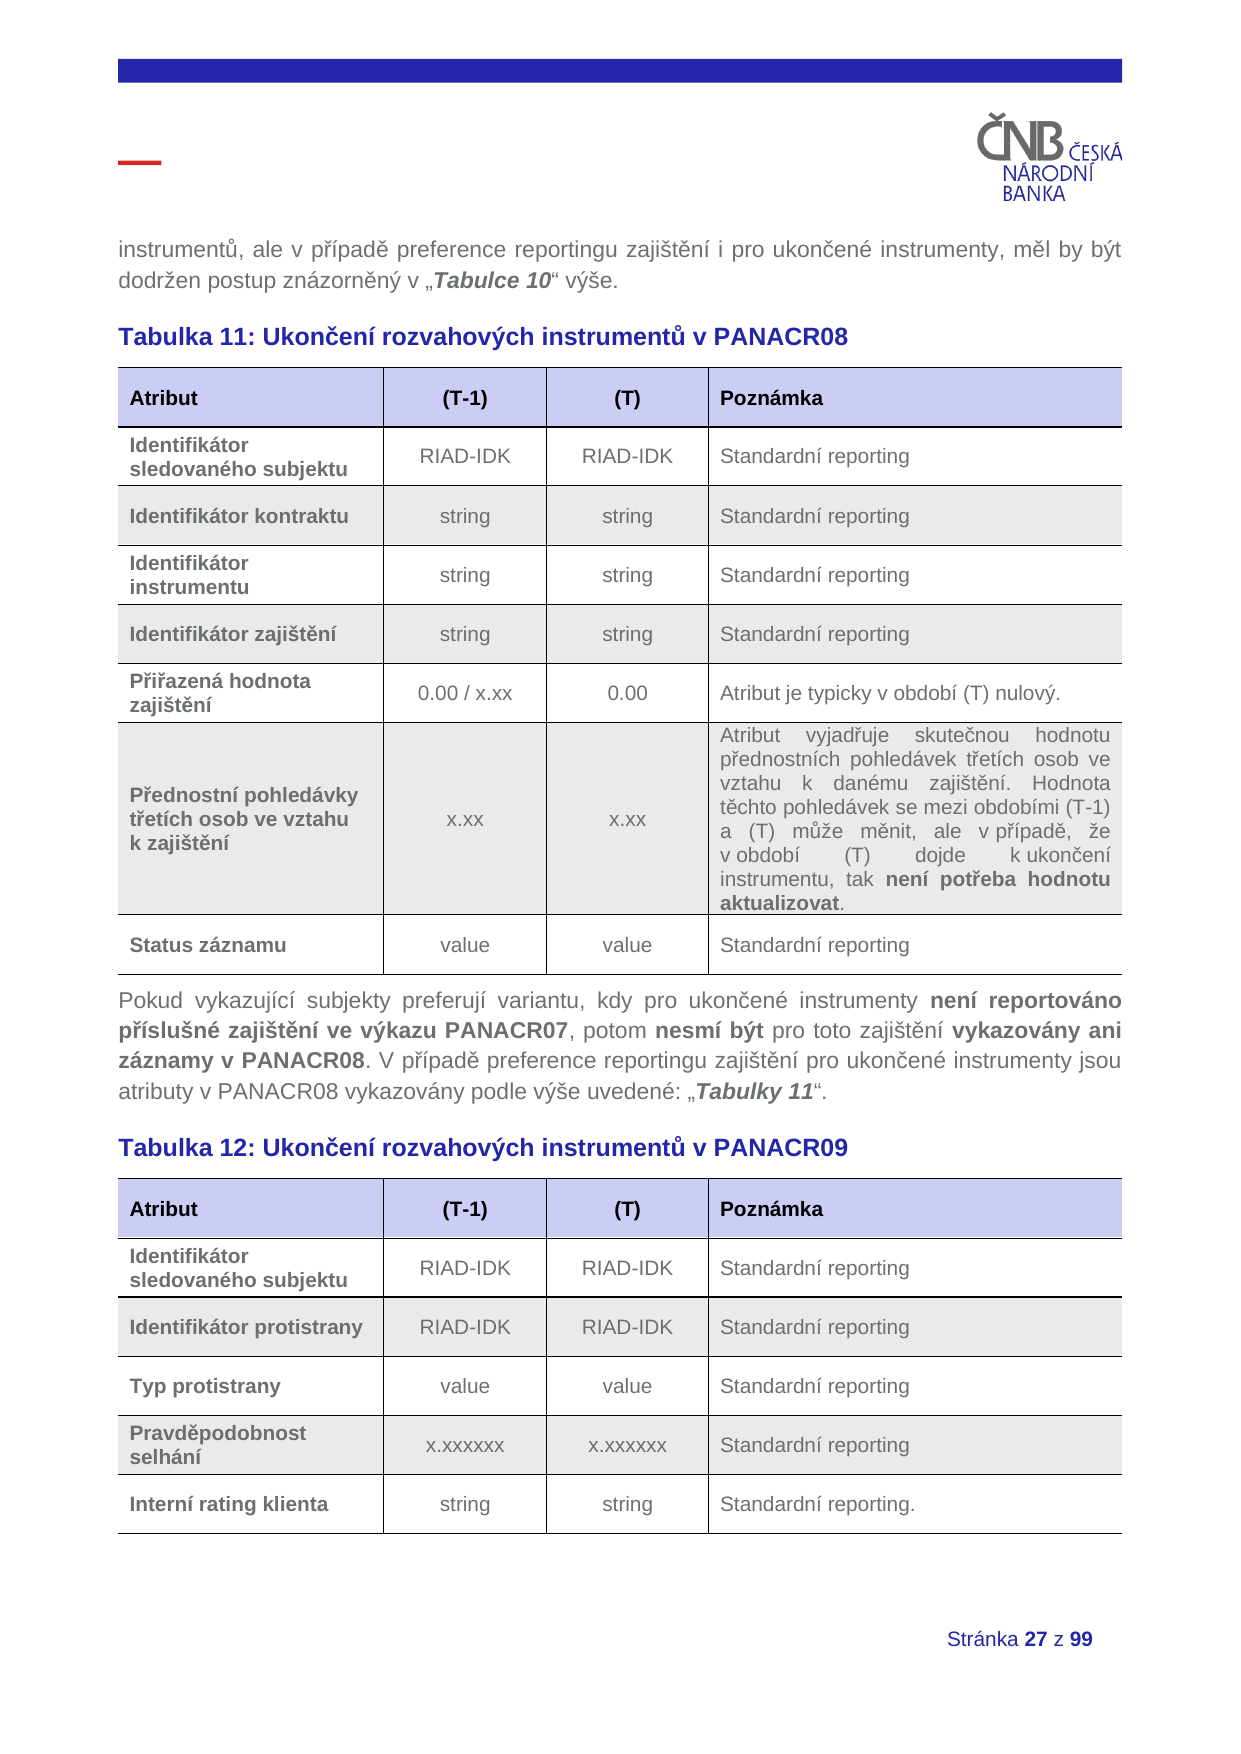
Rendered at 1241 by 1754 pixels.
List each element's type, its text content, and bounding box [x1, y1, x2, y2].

picture [977, 112, 1123, 201]
table_cell Atribut je typicky v období (T) nulový. [709, 664, 1122, 722]
table_cell Standardní reporting [709, 1416, 1122, 1474]
table_header Poznámka [709, 368, 1122, 426]
table_header (T) [547, 368, 708, 426]
table_cell string [547, 605, 708, 663]
table_cell x.xxxxxx [547, 1416, 708, 1474]
table_cell Interní rating klienta [118, 1475, 383, 1533]
text Tabulka 12: Ukončení rozvahových instrumentů v PANACR09 [118, 1133, 1122, 1162]
table_cell Identifikátor sledovaného subjektu [118, 1239, 383, 1296]
table_cell x.xx [384, 723, 546, 914]
table_cell Standardní reporting [709, 915, 1122, 973]
table_cell Standardní reporting [709, 1239, 1122, 1296]
table_cell Atribut vyjadřuje skutečnou hodnotu přednostních pohledávek třetích osob ve vztahu k danému zajištění. Hodnota těchto pohledávek se mezi obdobími (T-1) a (T) může měnit, ale v případě, že v období (T) dojde k ukončení instrumentu, tak není potřeba hodnotu aktualizovat. [709, 723, 1122, 914]
table_cell Identifikátor protistrany [118, 1298, 383, 1356]
table_cell Přednostní pohledávky třetích osob ve vztahu k zajištění [118, 723, 383, 914]
table_header Poznámka [709, 1179, 1122, 1237]
table_cell RIAD-IDK [384, 1239, 546, 1296]
table_cell x.xx [547, 723, 708, 914]
table_cell RIAD-IDK [547, 1298, 708, 1356]
table_cell Standardní reporting. [709, 1475, 1122, 1533]
table_cell Identifikátor zajištění [118, 605, 383, 663]
table_cell Standardní reporting [709, 605, 1122, 663]
table_cell RIAD-IDK [547, 1239, 708, 1296]
table_cell 0.00 / x.xx [384, 664, 546, 722]
table_cell RIAD-IDK [384, 1298, 546, 1356]
table_cell string [384, 1475, 546, 1533]
table_cell value [547, 915, 708, 973]
table_cell Přiřazená hodnota zajištění [118, 664, 383, 722]
table_header (T) [547, 1179, 708, 1237]
table_cell x.xxxxxx [384, 1416, 546, 1474]
table_cell Standardní reporting [709, 428, 1122, 485]
table_cell value [384, 915, 546, 973]
table_cell Standardní reporting [709, 1357, 1122, 1414]
text Tabulka 11: Ukončení rozvahových instrumentů v PANACR08 [118, 322, 1122, 351]
table_cell value [547, 1357, 708, 1414]
table_cell value [384, 1357, 546, 1414]
table_cell Identifikátor kontraktu [118, 486, 383, 544]
table_cell RIAD-IDK [384, 428, 546, 485]
table_cell Standardní reporting [709, 546, 1122, 603]
table_cell Typ protistrany [118, 1357, 383, 1414]
table_cell string [384, 546, 546, 603]
table_cell Standardní reporting [709, 1298, 1122, 1356]
table_cell Pravděpodobnost selhání [118, 1416, 383, 1474]
table_cell string [547, 1475, 708, 1533]
table_cell string [384, 605, 546, 663]
table_cell string [547, 546, 708, 603]
table_header Atribut [118, 1179, 383, 1237]
table_header Atribut [118, 368, 383, 426]
table_cell Status záznamu [118, 915, 383, 973]
table_cell Identifikátor sledovaného subjektu [118, 428, 383, 485]
table_header (T-1) [384, 368, 546, 426]
table_cell 0.00 [547, 664, 708, 722]
table_header (T-1) [384, 1179, 546, 1237]
table_cell string [384, 486, 546, 544]
table_cell RIAD-IDK [547, 428, 708, 485]
table_cell Identifikátor instrumentu [118, 546, 383, 603]
table_cell string [547, 486, 708, 544]
text Pokud vykazující subjekty preferují variantu, kdy pro ukončené instrumenty není reportováno příslušné zajištění ve výkazu PANACR07, potom nesmí být pro toto zajištění vykazovány ani záznamy v PANACR08. V případě preference reportingu zajištění pro ukončené instrumenty jsou atributy v PANACR08 vykazovány podle výše uvedené: „Tabulky 11“. [118, 987, 1122, 1104]
table_cell Standardní reporting [709, 486, 1122, 544]
